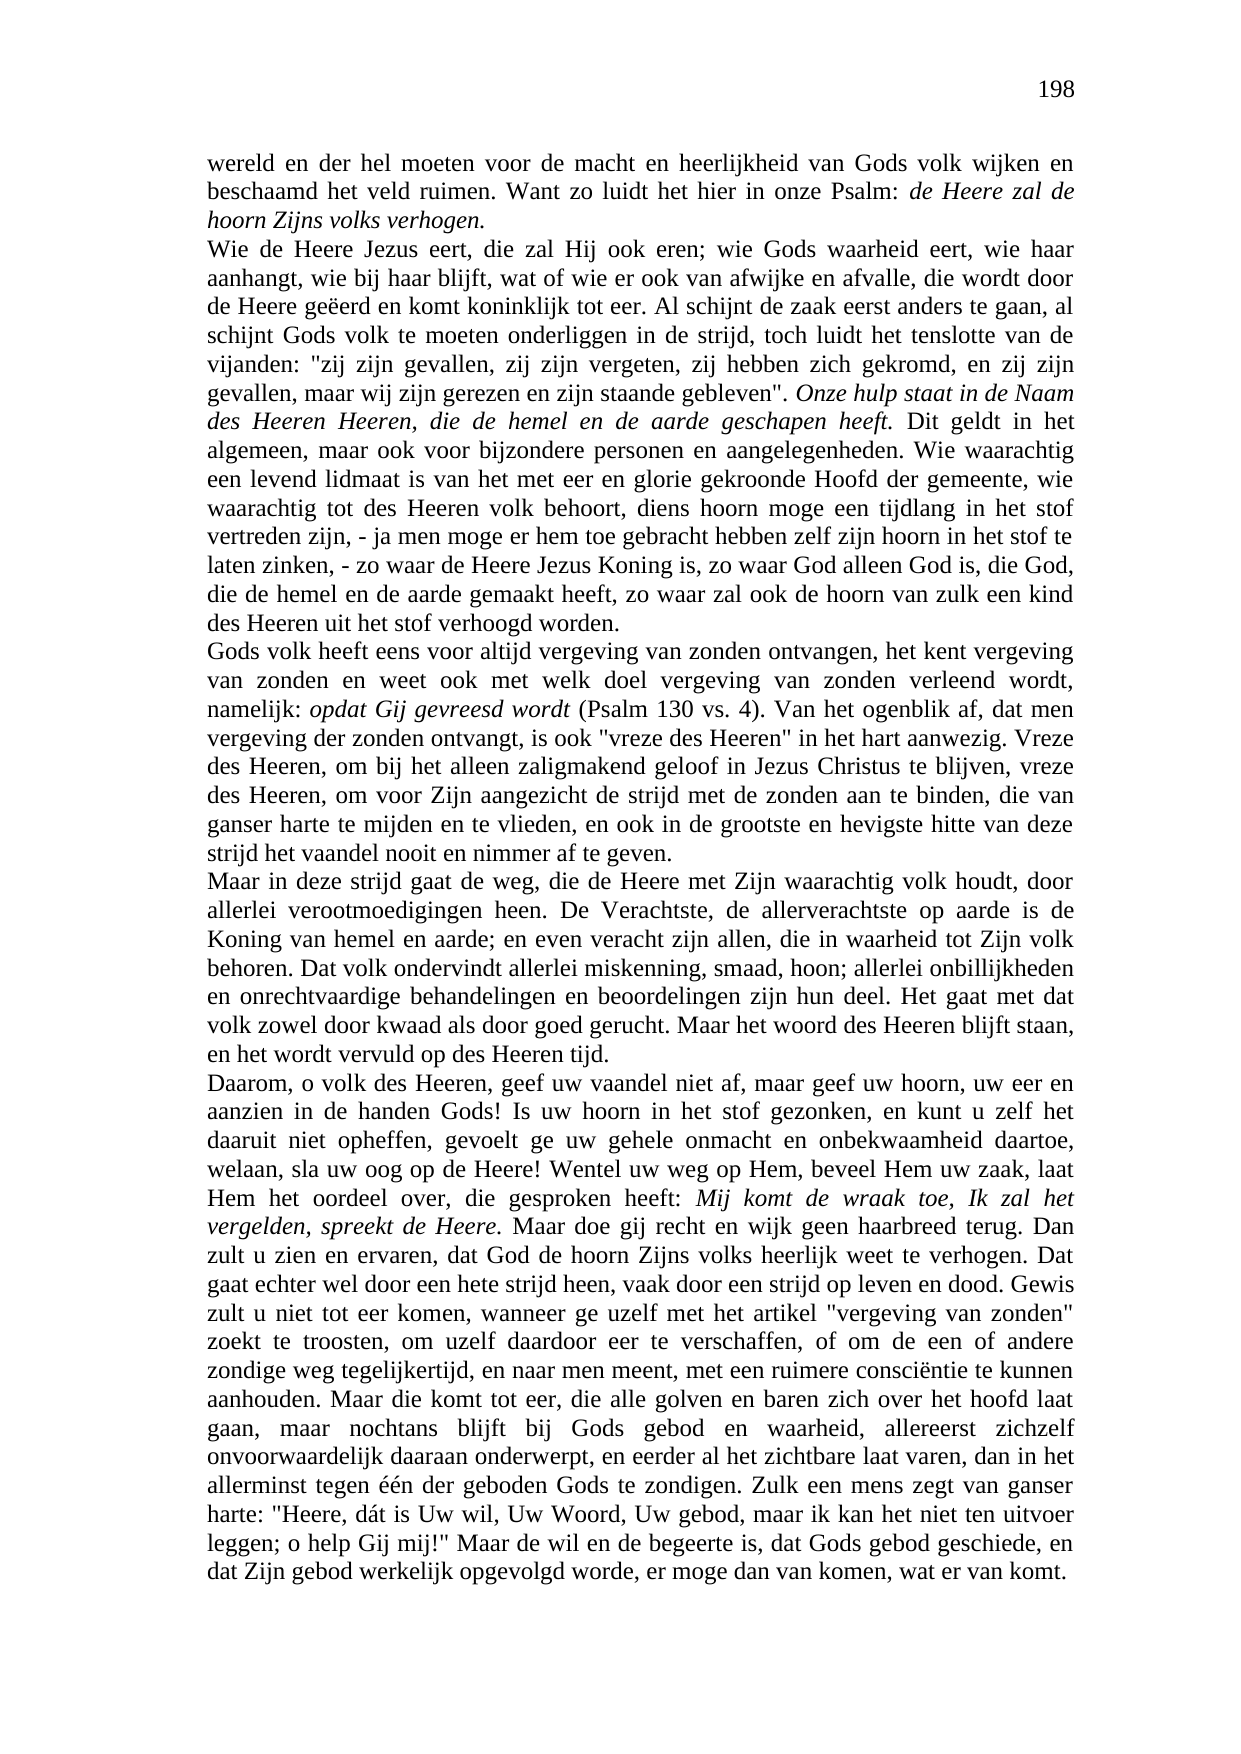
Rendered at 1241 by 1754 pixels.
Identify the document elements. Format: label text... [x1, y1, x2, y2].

text Gods volk heeft eens voor altijd vergeving van zonden ontvangen, het kent vergeving van zonden en weet ook met welk doel vergeving van zonden verleend wordt, namelijk: opdat Gij gevreesd wordt (Psalm 130 vs. 4). Van het ogenblik af, dat men vergeving der zonden ontvangt, is ook "vreze des Heeren" in het hart aanwezig. Vreze des Heeren, om bij het alleen zaligmakend geloof in Jezus Christus te blijven, vreze des Heeren, om voor Zijn aangezicht de strijd met de zonden aan te binden, die van ganser harte te mijden en te vlieden, en ook in de grootste en hevigste hitte van deze strijd het vaandel nooit en nimmer af te geven. [207, 636, 1075, 866]
text Daarom, o volk des Heeren, geef uw vaandel niet af, maar geef uw hoorn, uw eer en aanzien in de handen Gods! Is uw hoorn in het stof gezonken, en kunt u zelf het daaruit niet opheffen, gevoelt ge uw gehele onmacht en onbekwaamheid daartoe, welaan, sla uw oog op de Heere! Wentel uw weg op Hem, beveel Hem uw zaak, laat Hem het oordeel over, die gesproken heeft: Mij komt de wraak toe, Ik zal het vergelden, spreekt de Heere. Maar doe gij recht en wijk geen haarbreed terug. Dan zult u zien en ervaren, dat God de hoorn Zijns volks heerlijk weet te verhogen. Dat gaat echter wel door een hete strijd heen, vaak door een strijd op leven en dood. Gewis zult u niet tot eer komen, wanneer ge uzelf met het artikel "vergeving van zonden" zoekt te troosten, om uzelf daardoor eer te verschaffen, of om de een of andere zondige weg tegelijkertijd, en naar men meent, met een ruimere consciëntie te kunnen aanhouden. Maar die komt tot eer, die alle golven en baren zich over het hoofd laat gaan, maar nochtans blijft bij Gods gebod en waarheid, allereerst zichzelf onvoorwaardelijk daaraan onderwerpt, en eerder al het zichtbare laat varen, dan in het allerminst tegen één der geboden Gods te zondigen. Zulk een mens zegt van ganser harte: "Heere, dát is Uw wil, Uw Woord, Uw gebod, maar ik kan het niet ten uitvoer leggen; o help Gij mij!" Maar de wil en de begeerte is, dat Gods gebod geschiede, en dat Zijn gebod werkelijk opgevolgd worde, er moge dan van komen, wat er van komt. [207, 1068, 1075, 1585]
text Wie de Heere Jezus eert, die zal Hij ook eren; wie Gods waarheid eert, wie haar aanhangt, wie bij haar blijft, wat of wie er ook van afwijke en afvalle, die wordt door de Heere geëerd en komt koninklijk tot eer. Al schijnt de zaak eerst anders te gaan, al schijnt Gods volk te moeten onderliggen in de strijd, toch luidt het tenslotte van de vijanden: "zij zijn gevallen, zij zijn vergeten, zij hebben zich gekromd, en zij zijn gevallen, maar wij zijn gerezen en zijn staande gebleven". Onze hulp staat in de Naam des Heeren Heeren, die de hemel en de aarde geschapen heeft. Dit geldt in het algemeen, maar ook voor bijzondere personen en aangelegenheden. Wie waarachtig een levend lidmaat is van het met eer en glorie gekroonde Hoofd der gemeente, wie waarachtig tot des Heeren volk behoort, diens hoorn moge een tijdlang in het stof vertreden zijn, - ja men moge er hem toe gebracht hebben zelf zijn hoorn in het stof te laten zinken, - zo waar de Heere Jezus Koning is, zo waar God alleen God is, die God, die de hemel en de aarde gemaakt heeft, zo waar zal ook de hoorn van zulk een kind des Heeren uit het stof verhoogd worden. [207, 234, 1075, 636]
text Maar in deze strijd gaat de weg, die de Heere met Zijn waarachtig volk houdt, door allerlei verootmoedigingen heen. De Verachtste, de allerverachtste op aarde is de Koning van hemel en aarde; en even veracht zijn allen, die in waarheid tot Zijn volk behoren. Dat volk ondervindt allerlei miskenning, smaad, hoon; allerlei onbillijkheden en onrechtvaardige behandelingen en beoordelingen zijn hun deel. Het gaat met dat volk zowel door kwaad als door goed gerucht. Maar het woord des Heeren blijft staan, en het wordt vervuld op des Heeren tijd. [207, 866, 1075, 1068]
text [207, 148, 1075, 234]
